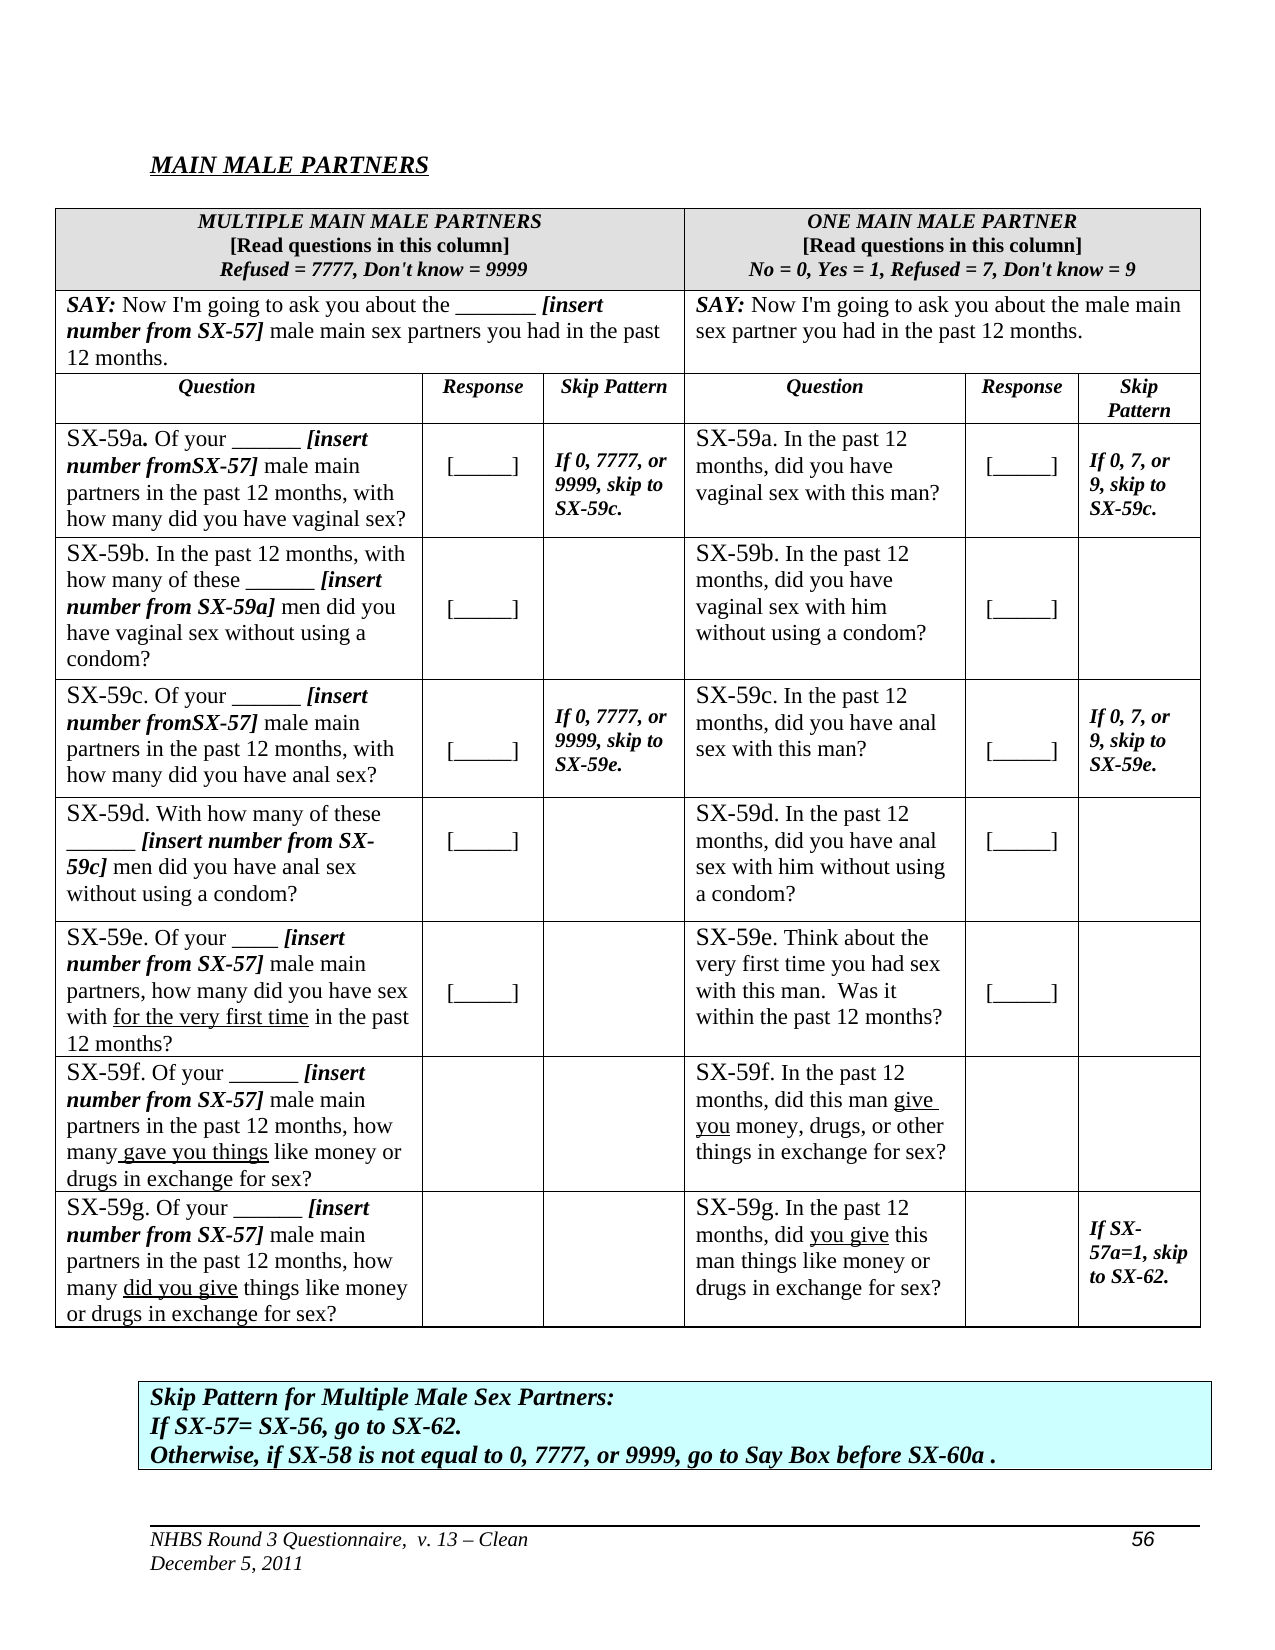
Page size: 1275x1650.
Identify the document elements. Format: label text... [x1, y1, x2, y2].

table_cell [1079, 1057, 1200, 1191]
table_cell SX-59f. In the past 12 months, did this man give you money, drugs, or other things in exchange for sex? [685, 1057, 965, 1191]
table_cell [_____] [966, 798, 1078, 921]
table_cell [_____] [966, 680, 1078, 797]
table_cell SX-59c. In the past 12 months, did you have anal sex with this man? [685, 680, 965, 797]
table_header Multiple Main male Partners [Read questions in this column] Refused = 7777, Don't know = 9999 [56, 209, 684, 290]
table_cell SX-59g. In the past 12 months, did you give this man things like money or drugs in exchange for sex? [685, 1192, 965, 1326]
table_header Skip Pattern for Multiple Male Sex Partners: If SX-57= SX-56, go to SX-62. Otherwise, if SX-58 is not equal to 0, 7777, or 9999, go to Say Box before SX-60a . [139, 1382, 1211, 1468]
table_cell SX-59a. In the past 12 months, did you have vaginal sex with this man? [685, 424, 965, 537]
table_cell Skip Pattern [544, 374, 684, 422]
table_cell SX-59e. Think about the very first time you had sex with this man. Was it within the past 12 months? [685, 922, 965, 1056]
table_cell SAY: Now I'm going to ask you about the male main sex partner you had in the past 12 months. [685, 291, 1200, 373]
table_cell SX-59d. In the past 12 months, did you have anal sex with him without using a condom? [685, 798, 965, 921]
table_cell [_____] [423, 680, 543, 797]
table_cell [_____] [966, 538, 1078, 679]
table_cell Question [685, 374, 965, 422]
table_cell [_____] [966, 922, 1078, 1056]
table_cell [1079, 798, 1200, 921]
table_cell [_____] [423, 922, 543, 1056]
table_cell [544, 1192, 684, 1326]
table_cell [966, 1057, 1078, 1191]
table_cell If 0, 7, or 9, skip to SX-59e. [1079, 680, 1200, 797]
table_cell [_____] [423, 798, 543, 921]
table_cell [_____] [423, 538, 543, 679]
table_cell [1079, 922, 1200, 1056]
table_cell Response [423, 374, 543, 422]
table_cell SX-59f. Of your ______ [insert number from SX-57] male main partners in the past 12 months, how many gave you things like money or drugs in exchange for sex? [56, 1057, 422, 1191]
table_cell [423, 1057, 543, 1191]
text MAIN MALE PARTNERS [150, 150, 1256, 179]
table_cell [544, 798, 684, 921]
table_cell [423, 1192, 543, 1326]
table_cell [_____] [423, 424, 543, 537]
table_header One Main male Partner [Read questions in this column] No = 0, Yes = 1, Refused = 7, Don't know = 9 [685, 209, 1200, 290]
table_cell SX-59a. Of your ______ [insert number fromSX-57] male main partners in the past 12 months, with how many did you have vaginal sex? [56, 424, 422, 537]
table_cell SX-59e. Of your ____ [insert number from SX-57] male main partners, how many did you have sex with for the very first time in the past 12 months? [56, 922, 422, 1056]
table_cell Skip Pattern [1079, 374, 1200, 422]
table_cell Response [966, 374, 1078, 422]
table_cell SX-59c. Of your ______ [insert number fromSX-57] male main partners in the past 12 months, with how many did you have anal sex? [56, 680, 422, 797]
table_cell If 0, 7777, or 9999, skip to SX-59c. [544, 424, 684, 537]
table_cell [1079, 538, 1200, 679]
table_cell [544, 538, 684, 679]
table_cell [544, 1057, 684, 1191]
table_cell SX-59b. In the past 12 months, did you have vaginal sex with him without using a condom? [685, 538, 965, 679]
table_cell [966, 1192, 1078, 1326]
table_cell Question [56, 374, 422, 422]
table_cell If SX-57a=1, skip to SX-62. [1079, 1192, 1200, 1326]
table_cell SAY: Now I'm going to ask you about the _______ [insert number from SX-57] male main sex partners you had in the past 12 months. [56, 291, 684, 373]
table_cell SX-59b. In the past 12 months, with how many of these ______ [insert number from SX-59a] men did you have vaginal sex without using a condom? [56, 538, 422, 679]
table_cell [544, 922, 684, 1056]
table_cell [_____] [966, 424, 1078, 537]
table_cell SX-59g. Of your ______ [insert number from SX-57] male main partners in the past 12 months, how many did you give things like money or drugs in exchange for sex? [56, 1192, 422, 1326]
table_cell SX-59d. With how many of these ______ [insert number from SX-59c] men did you have anal sex without using a condom? [56, 798, 422, 921]
table_cell If 0, 7, or 9, skip to SX-59c. [1079, 424, 1200, 537]
table_cell If 0, 7777, or 9999, skip to SX-59e. [544, 680, 684, 797]
